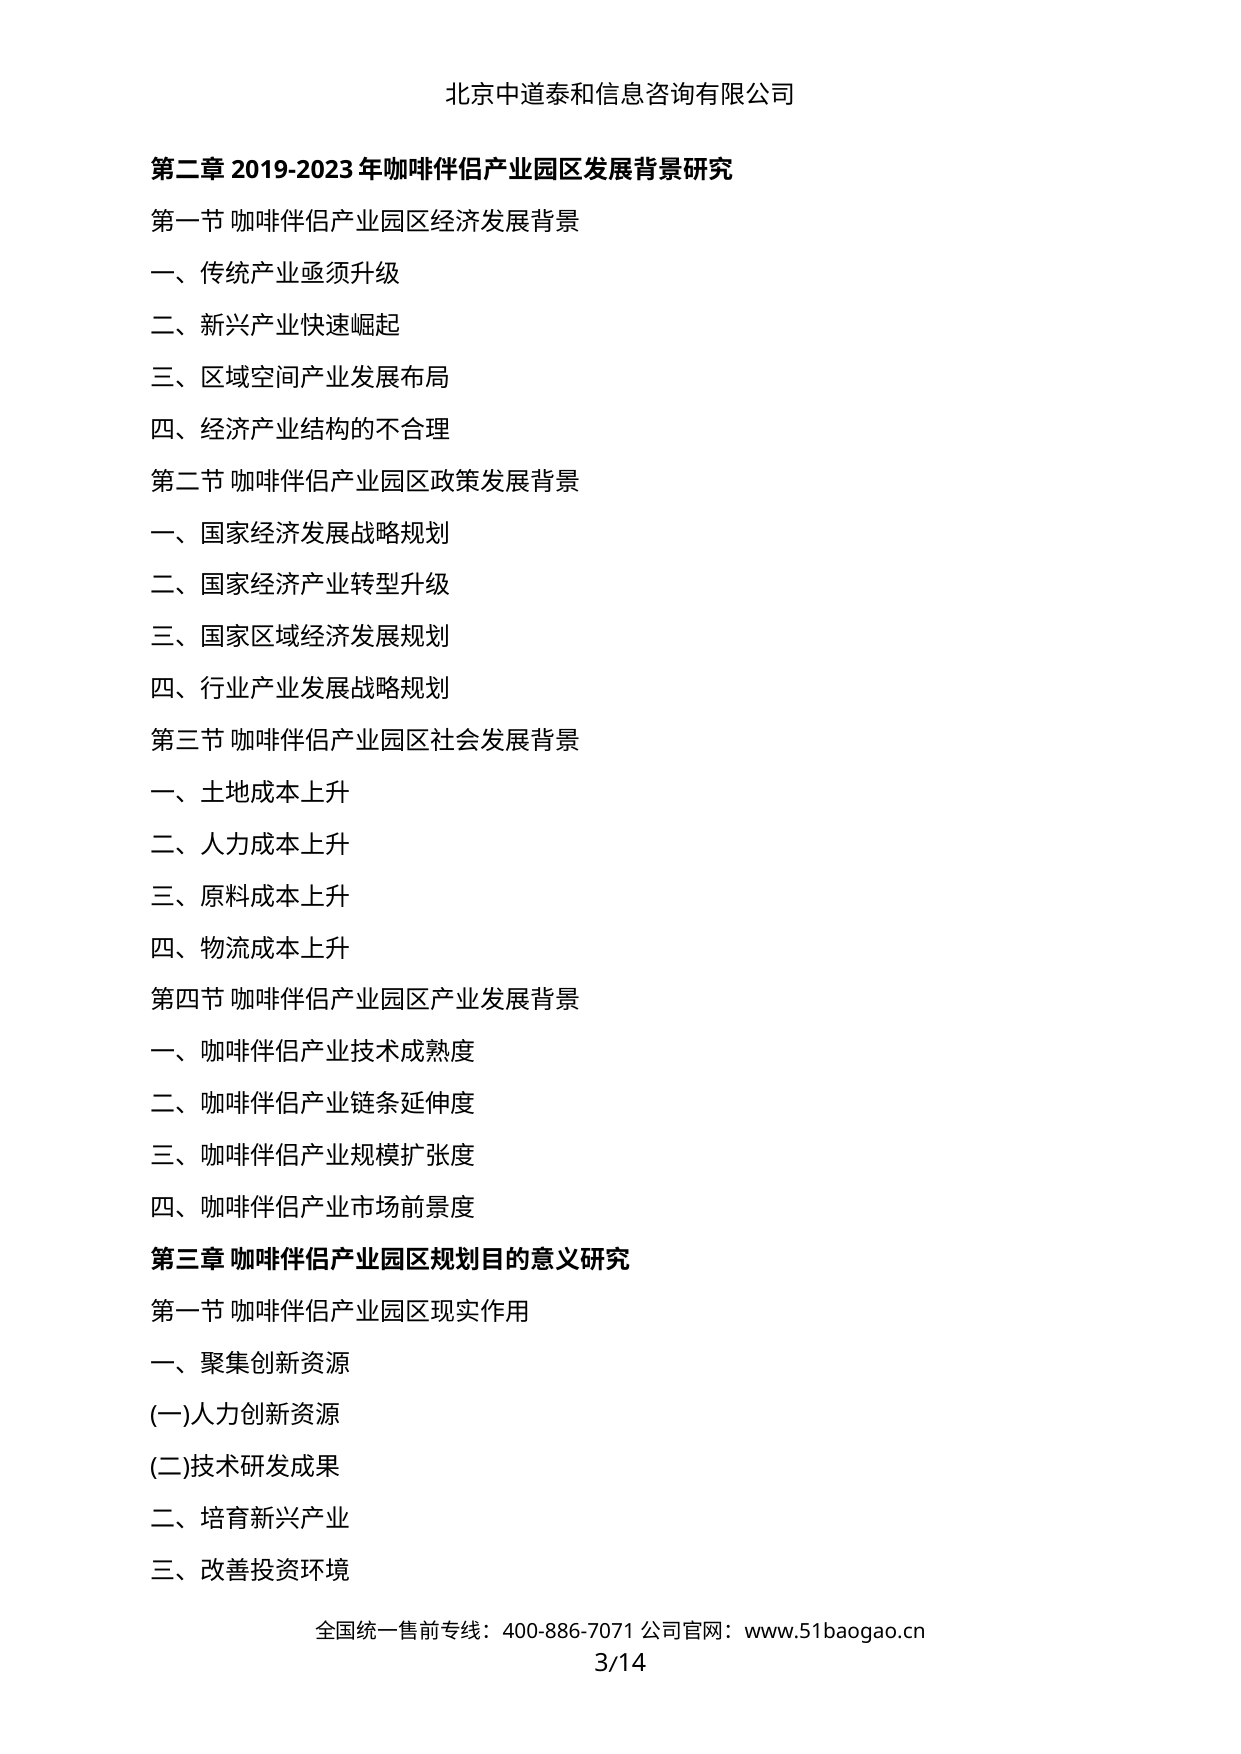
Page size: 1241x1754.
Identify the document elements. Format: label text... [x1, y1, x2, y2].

text 四、物流成本上升 [150, 928, 1090, 964]
text 一、国家经济发展战略规划 [150, 513, 1090, 549]
text 一、传统产业亟须升级 [150, 254, 1090, 290]
text 二、人力成本上升 [150, 824, 1090, 861]
text 二、培育新兴产业 [150, 1499, 1090, 1535]
text 一、土地成本上升 [150, 772, 1090, 809]
text 第三节 咖啡伴侣产业园区社会发展背景 [150, 721, 1090, 757]
text 第四节 咖啡伴侣产业园区产业发展背景 [150, 980, 1090, 1016]
text 三、区域空间产业发展布局 [150, 357, 1090, 394]
text 第二章 2019-2023年咖啡伴侣产业园区发展背景研究 [150, 150, 1090, 186]
text 第三章 咖啡伴侣产业园区规划目的意义研究 [150, 1239, 1090, 1276]
text 四、行业产业发展战略规划 [150, 669, 1090, 705]
text 三、咖啡伴侣产业规模扩张度 [150, 1136, 1090, 1172]
text (二)技术研发成果 [150, 1447, 1090, 1483]
text 四、经济产业结构的不合理 [150, 409, 1090, 446]
text 第一节 咖啡伴侣产业园区现实作用 [150, 1291, 1090, 1327]
text 三、原料成本上升 [150, 876, 1090, 912]
text 三、改善投资环境 [150, 1551, 1090, 1587]
text 第二节 咖啡伴侣产业园区政策发展背景 [150, 461, 1090, 497]
text 一、咖啡伴侣产业技术成熟度 [150, 1032, 1090, 1068]
text (一)人力创新资源 [150, 1395, 1090, 1431]
text 三、国家区域经济发展规划 [150, 617, 1090, 653]
text 二、新兴产业快速崛起 [150, 306, 1090, 342]
text 四、咖啡伴侣产业市场前景度 [150, 1187, 1090, 1224]
text 第一节 咖啡伴侣产业园区经济发展背景 [150, 202, 1090, 238]
text 二、国家经济产业转型升级 [150, 565, 1090, 601]
text 二、咖啡伴侣产业链条延伸度 [150, 1084, 1090, 1120]
text 一、聚集创新资源 [150, 1343, 1090, 1379]
